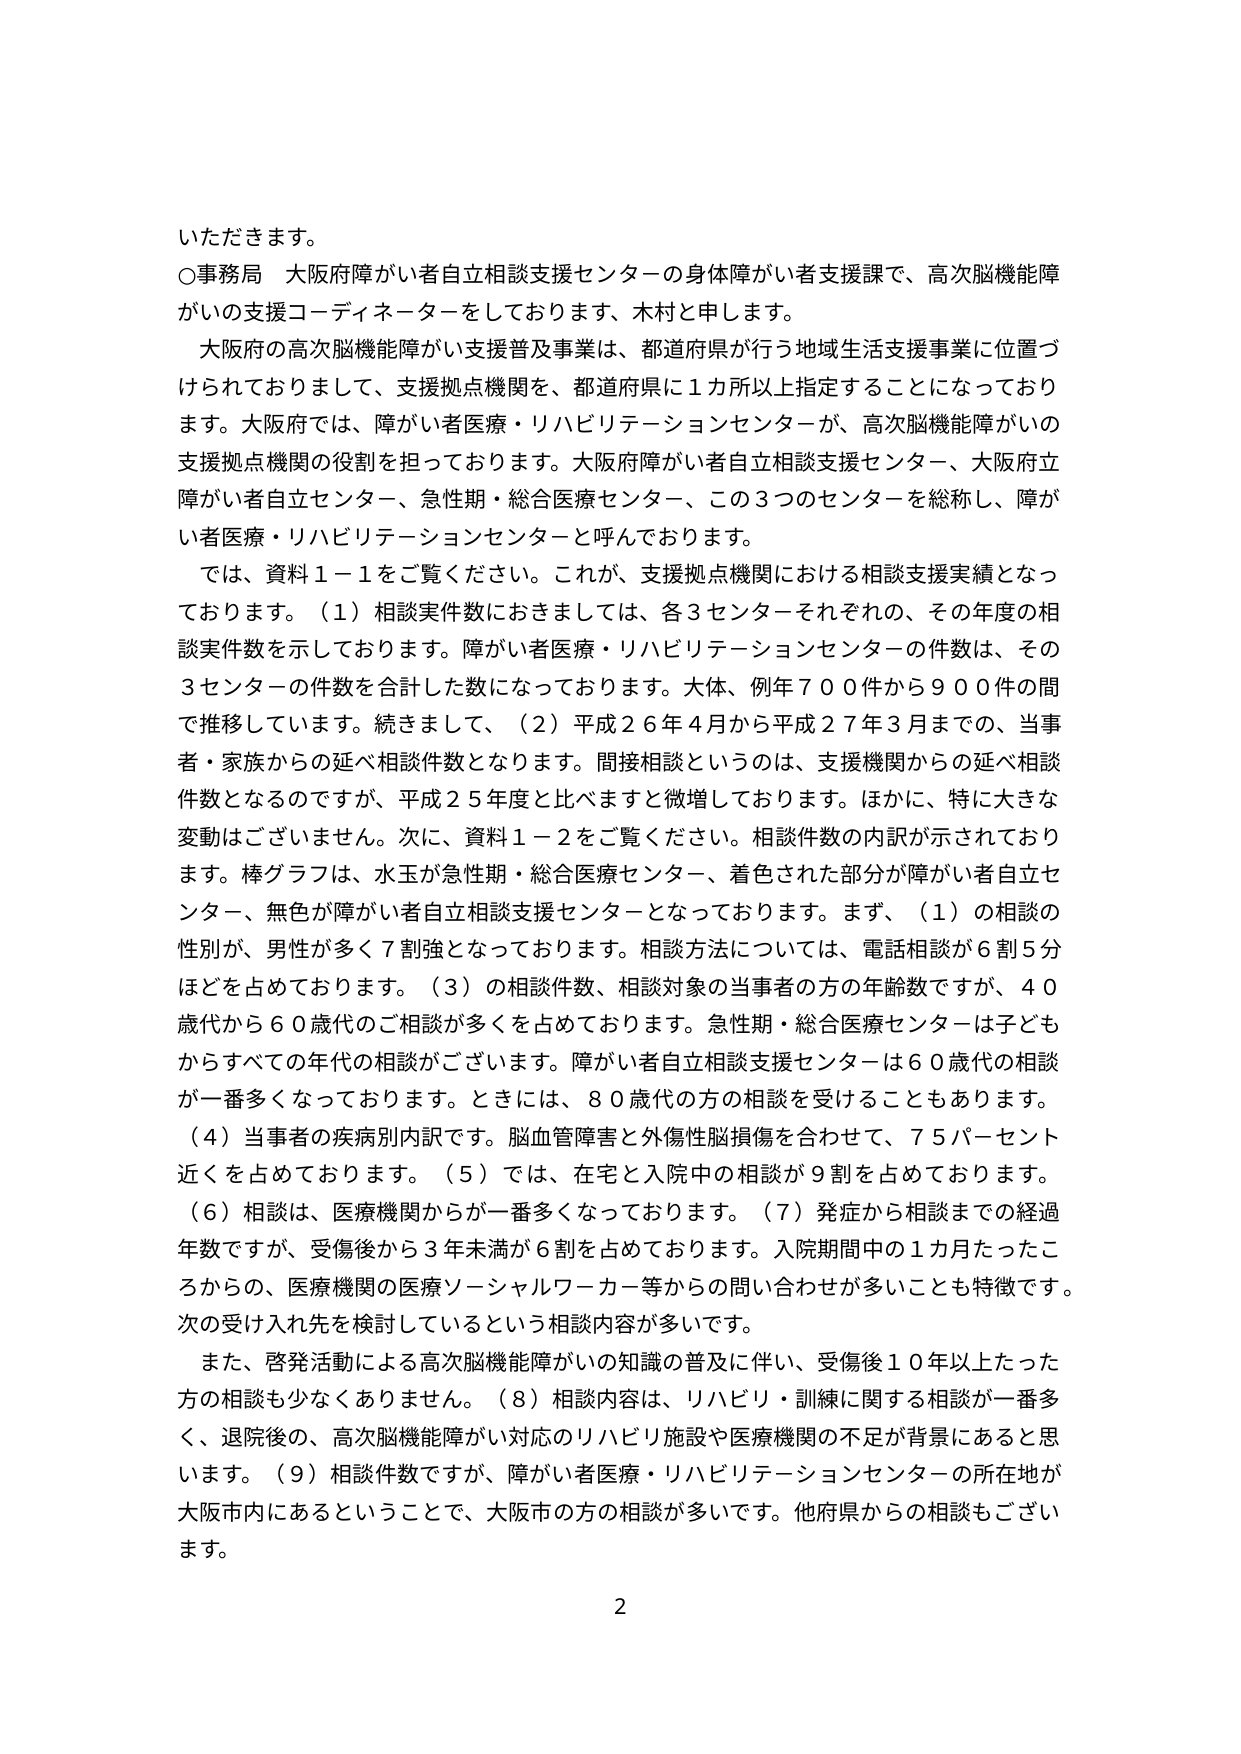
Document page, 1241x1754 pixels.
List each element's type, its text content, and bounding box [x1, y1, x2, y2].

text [177, 217, 1063, 254]
text ○事務局 大阪府障がい者自立相談支援センタ－の身体障がい者支援課で、高次脳機能障がいの支援コ－ディネ－タ－をしております、木村と申します。 [177, 254, 1063, 329]
text 大阪府の高次脳機能障がい支援普及事業は、都道府県が行う地域生活支援事業に位置づけられておりまして、支援拠点機関を、都道府県に１カ所以上指定することになっております。大阪府では、障がい者医療・リハビリテ－ションセンタ－が、高次脳機能障がいの支援拠点機関の役割を担っております。大阪府障がい者自立相談支援センタ－、大阪府立障がい者自立センタ－、急性期・総合医療センタ－、この３つのセンタ－を総称し、障がい者医療・リハビリテ－ションセンタ－と呼んでおります。 [177, 329, 1063, 554]
text では、資料１－１をご覧ください。これが、支援拠点機関における相談支援実績となっております。（１）相談実件数におきましては、各３センタ－それぞれの、その年度の相談実件数を示しております。障がい者医療・リハビリテ－ションセンタ－の件数は、その３センタ－の件数を合計した数になっております。大体、例年７００件から９００件の間で推移しています。続きまして、（２）平成２６年４月から平成２７年３月までの、当事者・家族からの延べ相談件数となります。間接相談というのは、支援機関からの延べ相談件数となるのですが、平成２５年度と比べますと微増しております。ほかに、特に大きな変動はございません。次に、資料１－２をご覧ください。相談件数の内訳が示されております。棒グラフは、水玉が急性期・総合医療センタ－、着色された部分が障がい者自立センタ－、無色が障がい者自立相談支援センタ－となっております。まず、（１）の相談の性別が、男性が多く７割強となっております。相談方法については、電話相談が６割５分ほどを占めております。（３）の相談件数、相談対象の当事者の方の年齢数ですが、４０歳代から６０歳代のご相談が多くを占めております。急性期・総合医療センタ－は子どもからすべての年代の相談がございます。障がい者自立相談支援センタ－は６０歳代の相談が一番多くなっております。ときには、８０歳代の方の相談を受けることもあります。（４）当事者の疾病別内訳です。脳血管障害と外傷性脳損傷を合わせて、７５パ－セント近くを占めております。（５）では、在宅と入院中の相談が９割を占めております。（６）相談は、医療機関からが一番多くなっております。（７）発症から相談までの経過年数ですが、受傷後から３年未満が６割を占めております。入院期間中の１カ月たったころからの、医療機関の医療ソ－シャルワ－カ－等からの問い合わせが多いことも特徴です。次の受け入れ先を検討しているという相談内容が多いです。 [177, 554, 1063, 1342]
text また、啓発活動による高次脳機能障がいの知識の普及に伴い、受傷後１０年以上たった方の相談も少なくありません。（８）相談内容は、リハビリ・訓練に関する相談が一番多く、退院後の、高次脳機能障がい対応のリハビリ施設や医療機関の不足が背景にあると思います。（９）相談件数ですが、障がい者医療・リハビリテ－ションセンタ－の所在地が大阪市内にあるということで、大阪市の方の相談が多いです。他府県からの相談もございます。 [177, 1342, 1063, 1567]
